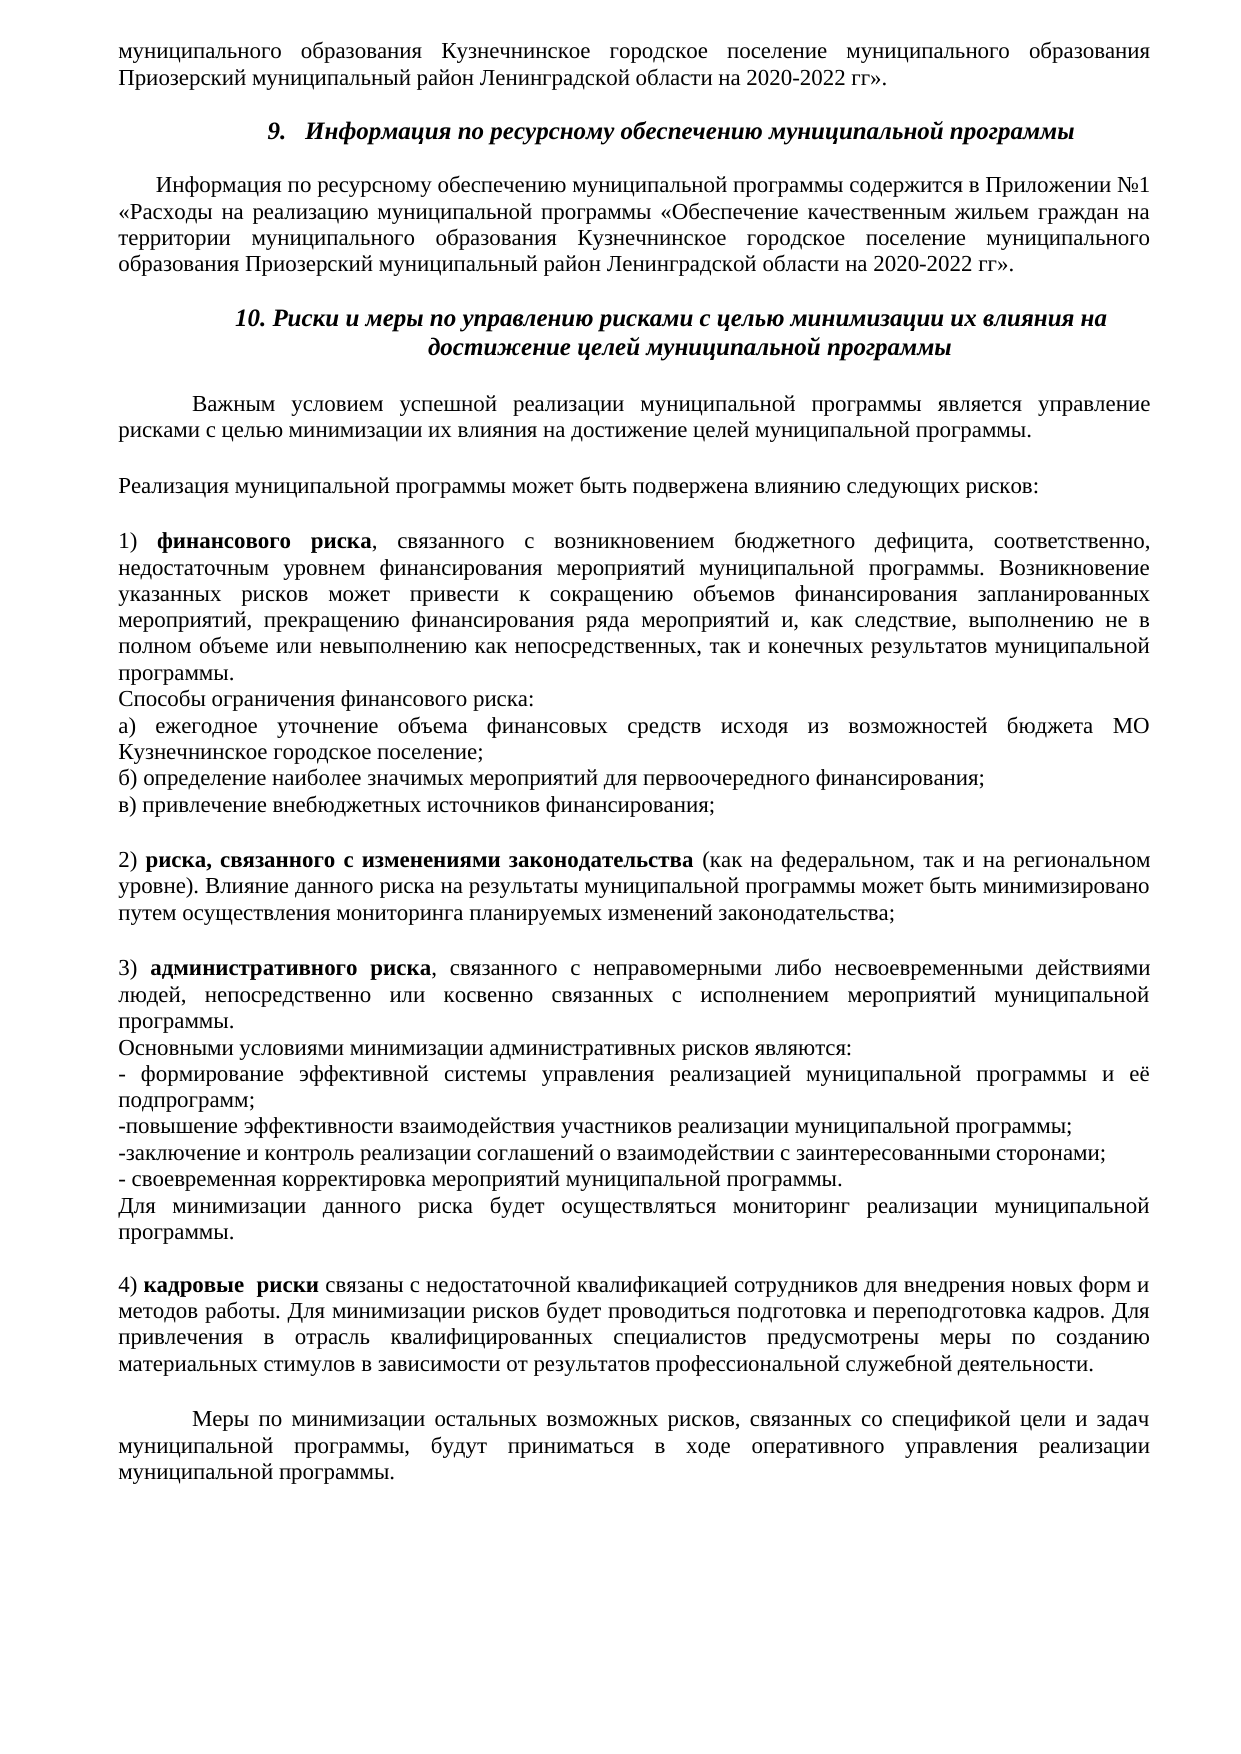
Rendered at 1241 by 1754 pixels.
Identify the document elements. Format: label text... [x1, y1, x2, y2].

text б) определение наиболее значимых мероприятий для первоочередного финансирования; [118, 764, 1152, 791]
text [118, 37, 1152, 90]
text Меры по минимизации остальных возможных рисков, связанных со спецификой цели и задач муниципальной программы, будут приниматься в ходе оперативного управления реализации муниципальной программы. [118, 1405, 1152, 1484]
text Основными условиями минимизации административных рисков являются: [118, 1033, 1152, 1060]
text - своевременная корректировка мероприятий муниципальной программы. [118, 1165, 1152, 1192]
text Реализация муниципальной программы может быть подвержена влиянию следующих рисков: [118, 472, 1152, 498]
text Важным условием успешной реализации муниципальной программы является управление рисками с целью минимизации их влияния на достижение целей муниципальной программы. [118, 390, 1152, 442]
text - формирование эффективной системы управления реализацией муниципальной программы и её подпрограмм; [118, 1060, 1152, 1113]
text 2) риска, связанного с изменениями законодательства (как на федеральном, так и на региональном уровне). Влияние данного риска на результаты муниципальной программы может быть минимизировано путем осуществления мониторинга планируемых изменений законодательства; [118, 846, 1152, 925]
text 3) административного риска, связанного с неправомерными либо несвоевременными действиями людей, непосредственно или косвенно связанных с исполнением мероприятий муниципальной программы. [118, 954, 1152, 1033]
text Для минимизации данного риска будет осуществляться мониторинг реализации муниципальной программы. [118, 1192, 1152, 1244]
list Информация по ресурсному обеспечению муниципальной программы [193, 116, 1152, 145]
text Информация по ресурсному обеспечению муниципальной программы содержится в Приложении №1 «Расходы на реализацию муниципальной программы «Обеспечение качественным жильем граждан на территории муниципального образования Кузнечнинское городское поселение муниципального образования Приозерский муниципальный район Ленинградской области на 2020-2022 гг». [118, 171, 1152, 277]
text 4) кадровые риски связаны с недостаточной квалификацией сотрудников для внедрения новых форм и методов работы. Для минимизации рисков будет проводиться подготовка и переподготовка кадров. Для привлечения в отрасль квалифицированных специалистов предусмотрены меры по созданию материальных стимулов в зависимости от результатов профессиональной служебной деятельности. [118, 1271, 1152, 1376]
text 1) финансового риска, связанного с возникновением бюджетного дефицита, соответственно, недостаточным уровнем финансирования мероприятий муниципальной программы. Возникновение указанных рисков может привести к сокращению объемов финансирования запланированных мероприятий, прекращению финансирования ряда мероприятий и, как следствие, выполнению не в полном объеме или невыполнению как непосредственных, так и конечных результатов муниципальной программы. [118, 527, 1152, 685]
text Способы ограничения финансового риска: [118, 685, 1152, 712]
list Риски и меры по управлению рисками с целью минимизации их влияния на достижение целей муниципальной программы [193, 303, 1152, 361]
text в) привлечение внебюджетных источников финансирования; [118, 791, 1152, 817]
text -заключение и контроль реализации соглашений о взаимодействии с заинтересованными сторонами; [118, 1139, 1152, 1165]
text а) ежегодное уточнение объема финансовых средств исходя из возможностей бюджета МО Кузнечнинское городское поселение; [118, 712, 1152, 764]
text -повышение эффективности взаимодействия участников реализации муниципальной программы; [118, 1113, 1152, 1139]
